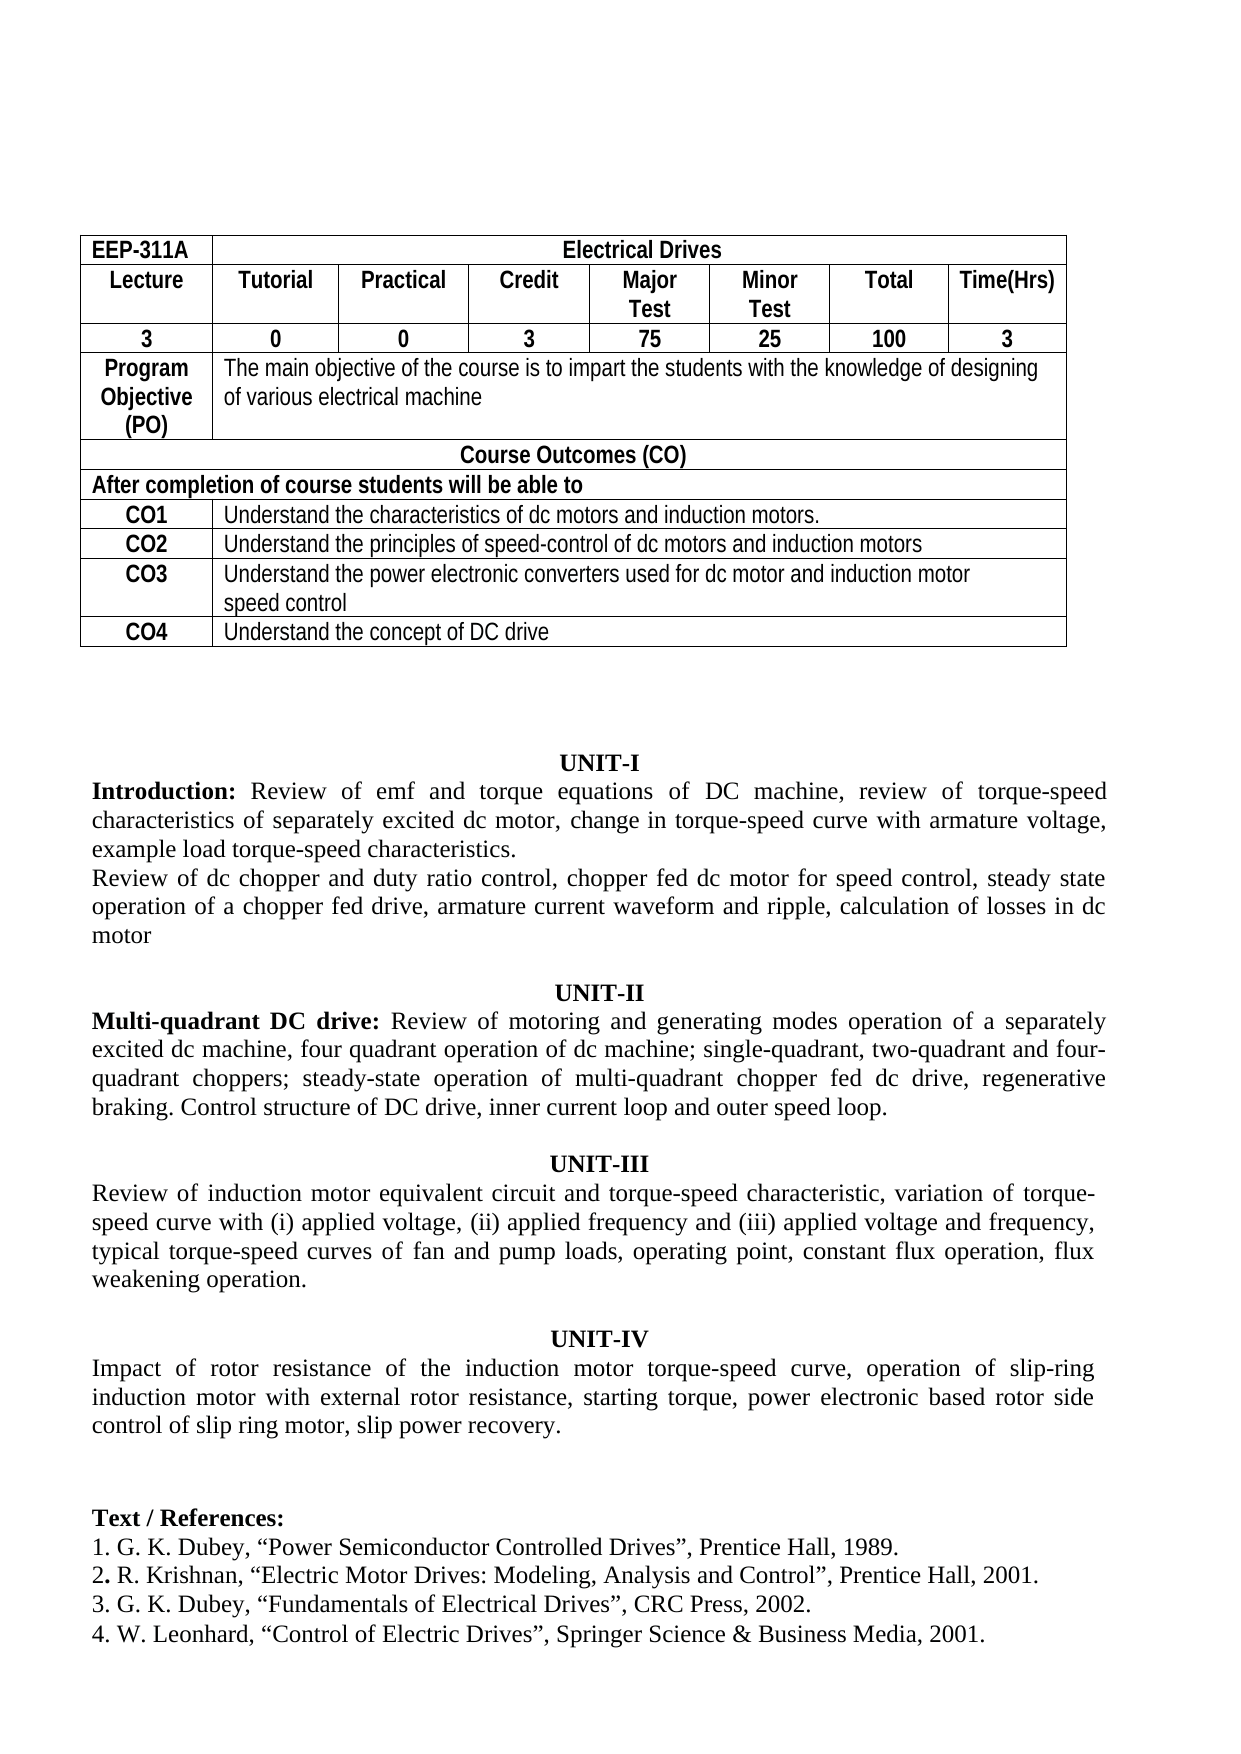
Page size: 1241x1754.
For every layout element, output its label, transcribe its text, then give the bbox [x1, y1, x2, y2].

table_cell 75 [590, 324, 709, 352]
table_header Electrical Drives [213, 236, 1066, 264]
text 4. W. Leonhard, “Control of Electric Drives”, Springer Science & Business Media, 2001. [92, 1619, 1107, 1648]
subtitle Multi-quadrant DC drive: Review of motoring and generating modes operation of a separately excited dc machine, four quadrant operation of dc machine; single-quadrant, two-quadrant and four-quadrant choppers; steady-state operation of multi-quadrant chopper fed dc drive, regenerative braking. Control structure of DC drive, inner current loop and outer speed loop. [92, 1006, 1107, 1121]
text Text / References: [92, 1503, 1107, 1532]
table_cell Understand the principles of speed-control of dc motors and induction motors [213, 529, 1066, 558]
table_cell After completion of course students will be able to [81, 470, 1066, 498]
table_cell Understand the characteristics of dc motors and induction motors. [213, 500, 1066, 528]
table_cell CO1 [81, 500, 212, 528]
table_cell Course Outcomes (CO) [81, 440, 1066, 469]
table_cell Tutorial [213, 265, 338, 322]
text UNIT-IV [92, 1324, 1107, 1353]
table_cell Program Objective (PO) [81, 353, 212, 439]
table_cell 25 [710, 324, 829, 352]
text 2. R. Krishnan, “Electric Motor Drives: Modeling, Analysis and Control”, Prentice Hall, 2001. [92, 1560, 1107, 1589]
text UNIT-I [92, 748, 1107, 776]
table_cell 3 [469, 324, 589, 352]
table_cell Minor Test [710, 265, 829, 322]
table_cell Total [830, 265, 948, 322]
text UNIT-III [92, 1149, 1107, 1178]
table_cell 0 [213, 324, 338, 352]
table_cell CO3 [81, 559, 212, 616]
table_cell 100 [830, 324, 948, 352]
text 3. G. K. Dubey, “Fundamentals of Electrical Drives”, CRC Press, 2002. [92, 1589, 1107, 1618]
table_cell Practical [339, 265, 468, 322]
table_cell 3 [949, 324, 1066, 352]
text UNIT-II [92, 978, 1107, 1006]
text Impact of rotor resistance of the induction motor torque-speed curve, operation of slip-ring induction motor with external rotor resistance, starting torque, power electronic based rotor side control of slip ring motor, slip power recovery. [92, 1353, 1095, 1439]
table_cell Time(Hrs) [949, 265, 1066, 322]
table_cell 3 [81, 324, 212, 352]
text 1. G. K. Dubey, “Power Semiconductor Controlled Drives”, Prentice Hall, 1989. [92, 1532, 1107, 1560]
table_cell CO4 [81, 617, 212, 646]
table_cell CO2 [81, 529, 212, 558]
table_cell Major Test [590, 265, 709, 322]
table_cell Credit [469, 265, 589, 322]
table_header EEP-311A [81, 236, 212, 264]
table_cell The main objective of the course is to impart the students with the knowledge of designing of various electrical machine [213, 353, 1066, 439]
table_cell Understand the concept of DC drive [213, 617, 1066, 646]
table_cell Understand the power electronic converters used for dc motor and induction motor speed control [213, 559, 1066, 616]
text Introduction: Review of emf and torque equations of DC machine, review of torque-speed characteristics of separately excited dc motor, change in torque-speed curve with armature voltage, example load torque-speed characteristics. [92, 776, 1107, 863]
text Review of dc chopper and duty ratio control, chopper fed dc motor for speed control, steady state operation of a chopper fed drive, armature current waveform and ripple, calculation of losses in dc motor [92, 863, 1107, 949]
table_cell 0 [339, 324, 468, 352]
table_cell Lecture [81, 265, 212, 322]
text Review of induction motor equivalent circuit and torque-speed characteristic, variation of torque-speed curve with (i) applied voltage, (ii) applied frequency and (iii) applied voltage and frequency, typical torque-speed curves of fan and pump loads, operating point, constant flux operation, flux weakening operation. [92, 1178, 1095, 1293]
